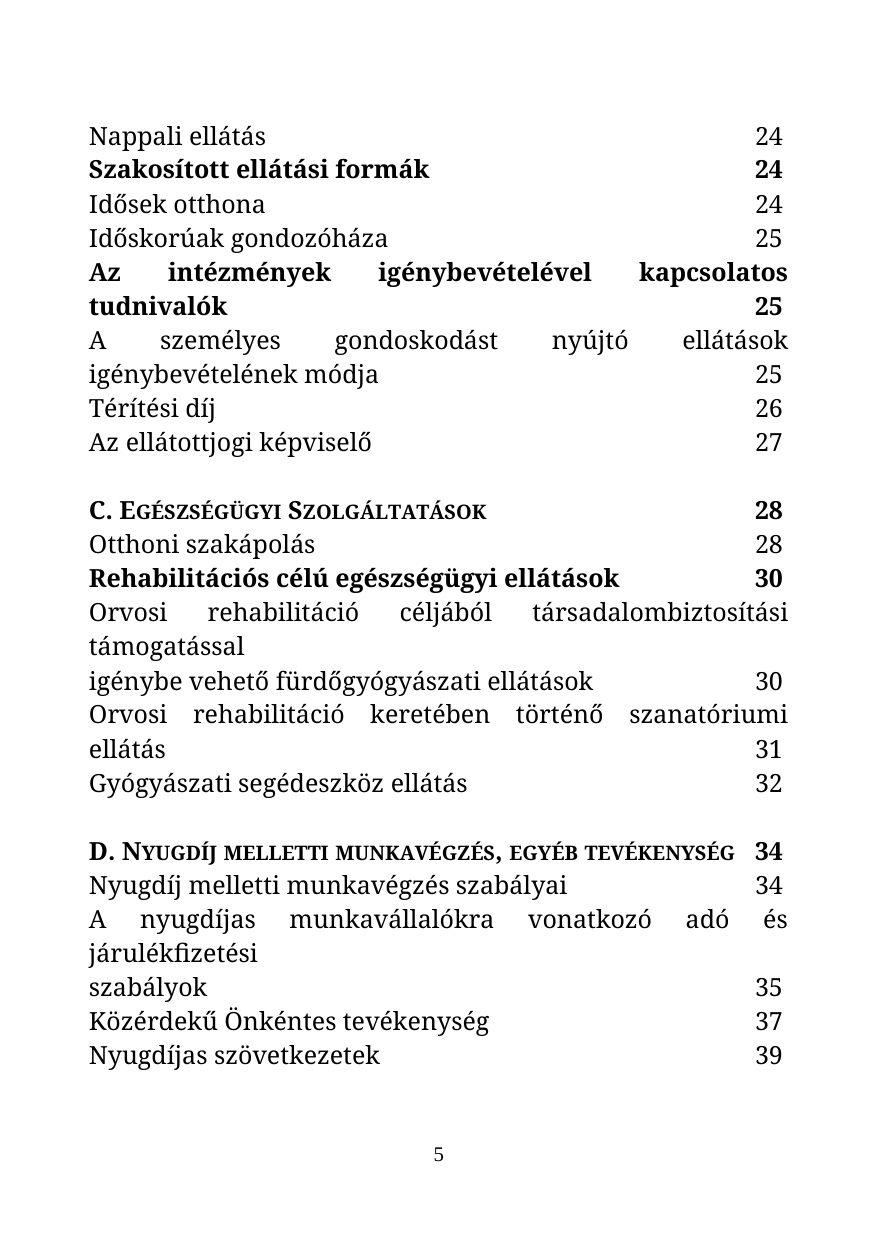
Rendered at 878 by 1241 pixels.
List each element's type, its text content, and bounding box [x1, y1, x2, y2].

text Rehabilitációs célú egészségügyi ellátások 30 [89, 561, 788, 595]
text Gyógyászati segédeszköz ellátás 32 [89, 765, 788, 799]
text Nyugdíj melletti munkavégzés szabályai 34 [89, 867, 788, 902]
text Orvosi rehabilitáció céljából társadalombiztosítási támogatással [89, 595, 788, 663]
text D. Nyugdíj melletti munkavégzés, egyéb tevékenység 34 [89, 833, 788, 867]
text Otthoni szakápolás 28 [89, 527, 788, 561]
text A személyes gondoskodást nyújtó ellátások igénybevételének módja 25 [89, 322, 788, 391]
text Térítési díj 26 [89, 391, 788, 425]
text C. Egészségügyi Szolgáltatások 28 [89, 493, 788, 527]
text A nyugdíjas munkavállalókra vonatkozó adó és járulékfizetési [89, 902, 788, 970]
text Orvosi rehabilitáció keretében történő szanatóriumi ellátás 31 [89, 697, 788, 765]
text Közérdekű Önkéntes tevékenység 37 [89, 1004, 788, 1038]
text igénybe vehető fürdőgyógyászati ellátások 30 [89, 663, 788, 697]
text szabályok 35 [89, 970, 788, 1004]
text Az intézmények igénybevételével kapcsolatos tudnivalók 25 [89, 254, 788, 322]
text Időskorúak gondozóháza 25 [89, 220, 788, 254]
text Idősek otthona 24 [89, 186, 788, 220]
text Az ellátottjogi képviselő 27 [89, 425, 788, 459]
text Nappali ellátás 24 [89, 118, 788, 152]
text Szakosított ellátási formák 24 [89, 152, 788, 186]
text Nyugdíjas szövetkezetek 39 [89, 1038, 788, 1072]
